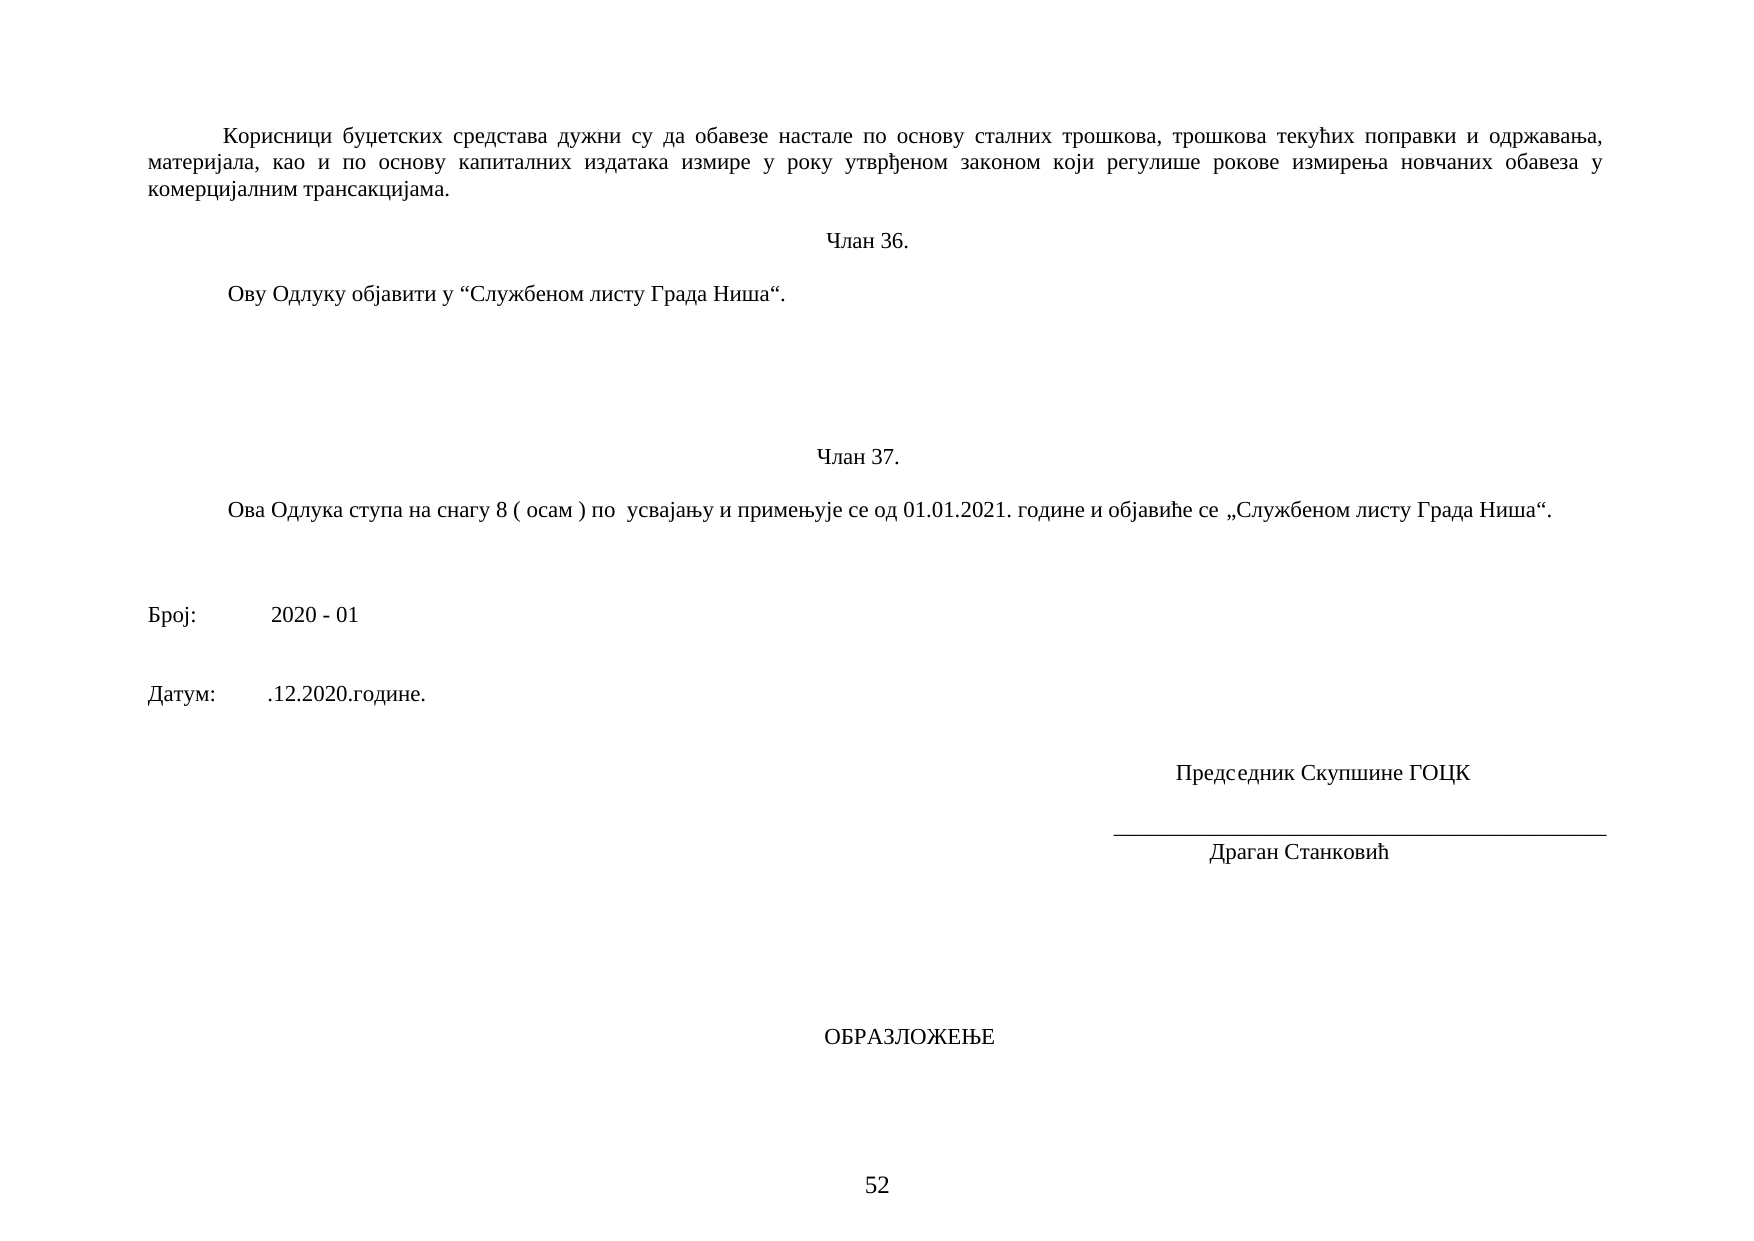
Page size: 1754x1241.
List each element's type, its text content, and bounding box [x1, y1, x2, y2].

text Драган Станковић [148, 838, 1606, 864]
text Број: 2020 - 01 [148, 601, 1606, 627]
text Ова Одлука ступа на снагу 8 ( осам ) по усвајању и примењује се од 01.01.2021. године и објавиће се „Службеном листу Града Ниша“. [148, 496, 1606, 522]
text ___________________________________________ [148, 812, 1606, 838]
text ОБРАЗЛОЖЕЊЕ [148, 1023, 1606, 1049]
text Ову Одлуку објавити у “Службеном листу Града Ниша“. [148, 280, 1606, 306]
text Председник Скупшине ГОЦК [148, 759, 1606, 786]
text Члан 36. [148, 227, 1606, 254]
text Корисници буџетских средстава дужни су да обавезе настале по основу сталних трошкова, трошкова текућих поправки и одржавања, материјала, као и по основу капиталних издатака измире у року утврђеном законом који регулише рокове измирења новчаних обавеза у комерцијалним трансакцијама. [148, 122, 1606, 201]
text Датум: .12.2020.године. [148, 680, 1606, 706]
text Члан 37. [148, 443, 1606, 469]
